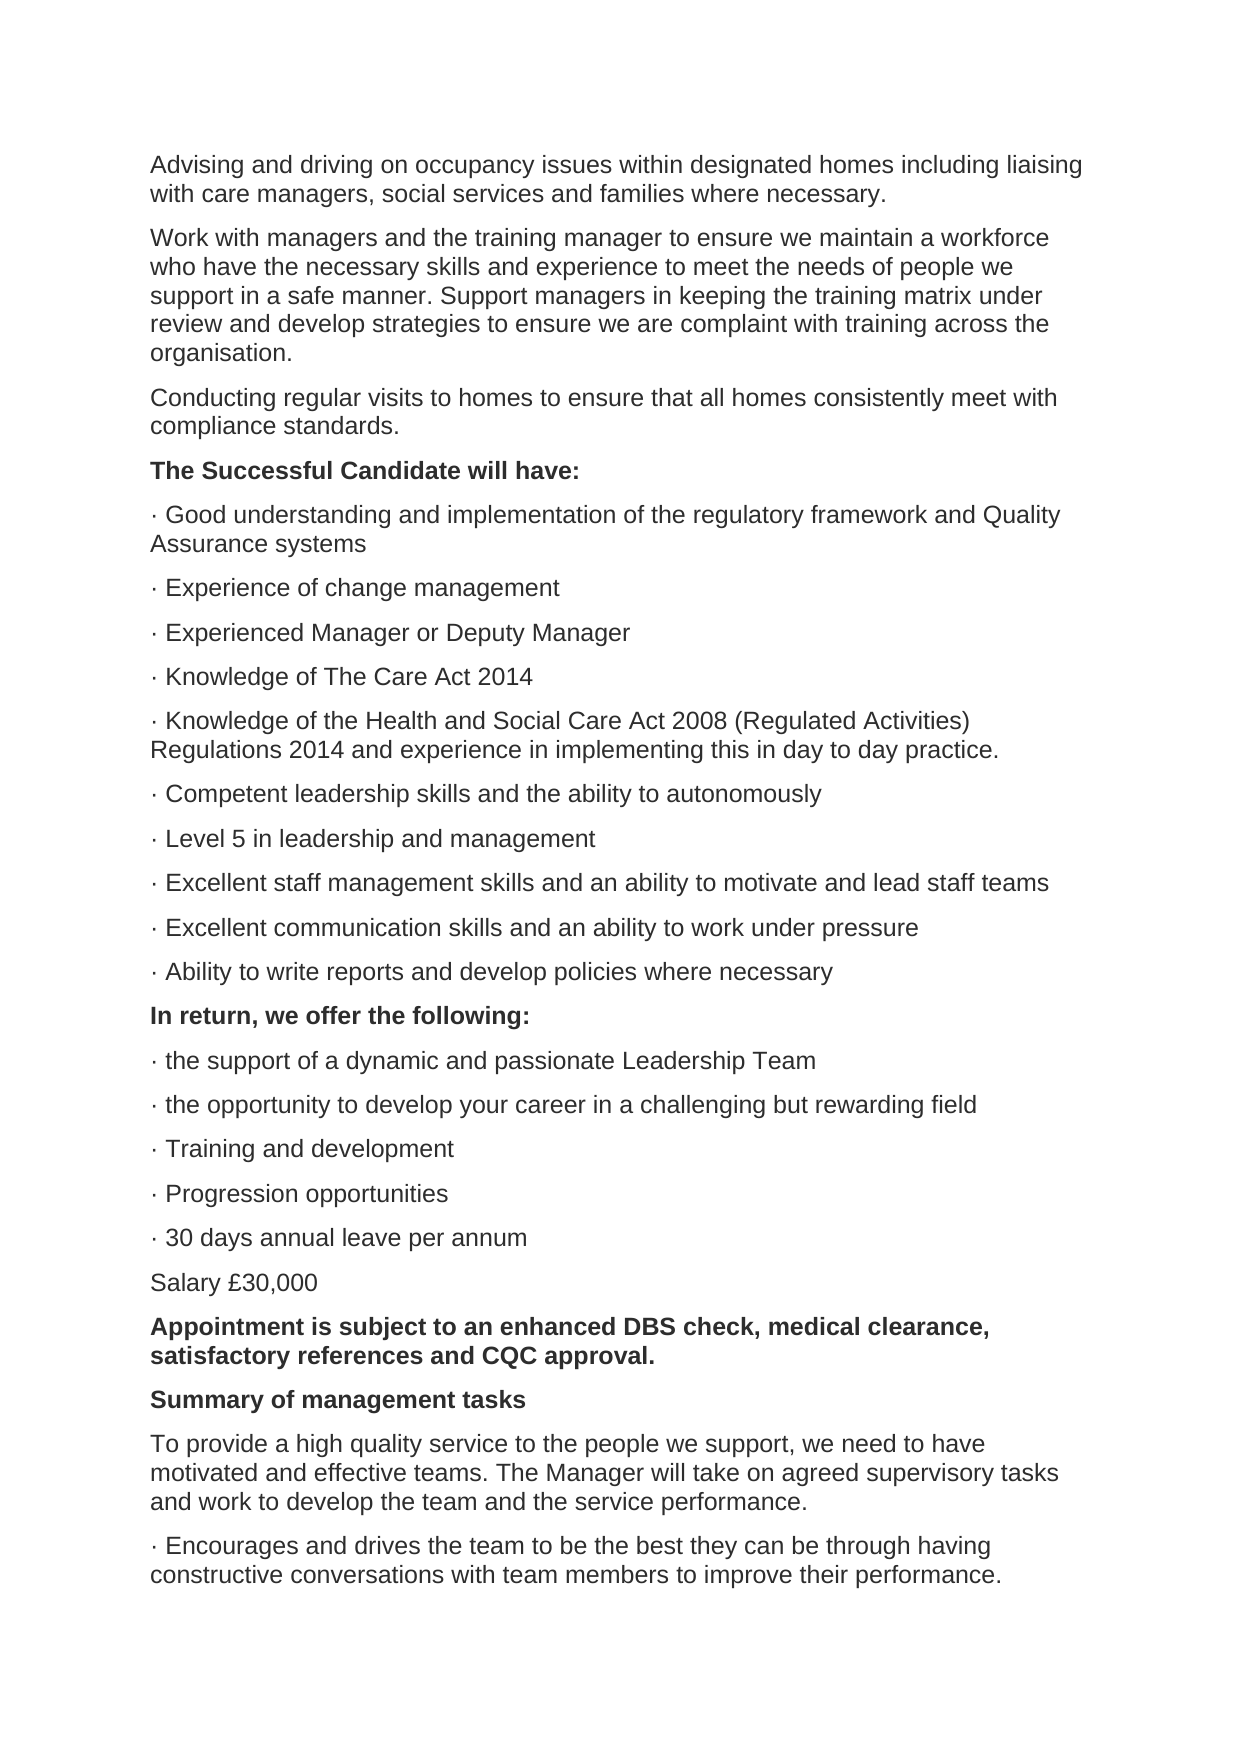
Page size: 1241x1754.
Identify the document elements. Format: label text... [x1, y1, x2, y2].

text · Ability to write reports and develop policies where necessary [150, 957, 1090, 986]
text · Experienced Manager or Deputy Manager [150, 617, 1090, 646]
text Summary of management tasks [150, 1385, 1090, 1414]
text · Progression opportunities [150, 1179, 1090, 1207]
text To provide a high quality service to the people we support, we need to have motivated and effective teams. The Manager will take on agreed supervisory tasks and work to develop the team and the service performance. [150, 1429, 1090, 1516]
text · Training and development [150, 1134, 1090, 1163]
text · Encourages and drives the team to be the best they can be through having constructive conversations with team members to improve their performance. [150, 1531, 1090, 1589]
text · Good understanding and implementation of the regulatory framework and Quality Assurance systems [150, 500, 1090, 557]
text · Excellent staff management skills and an ability to motivate and lead staff teams [150, 868, 1090, 897]
text · Level 5 in leadership and management [150, 824, 1090, 852]
text · Competent leadership skills and the ability to autonomously [150, 779, 1090, 808]
text · Excellent communication skills and an ability to work under pressure [150, 912, 1090, 941]
text Appointment is subject to an enhanced DBS check, medical clearance, satisfactory references and CQC approval. [150, 1312, 1090, 1369]
text Salary £30,000 [150, 1267, 1090, 1296]
text Advising and driving on occupancy issues within designated homes including liaising with care managers, social services and families where necessary. [150, 150, 1090, 207]
text Conducting regular visits to homes to ensure that all homes consistently meet with compliance standards. [150, 382, 1090, 440]
text · Knowledge of the Health and Social Care Act 2008 (Regulated Activities) Regulations 2014 and experience in implementing this in day to day practice. [150, 706, 1090, 764]
text · the opportunity to develop your career in a challenging but rewarding field [150, 1090, 1090, 1119]
text In return, we offer the following: [150, 1001, 1090, 1030]
text · Knowledge of The Care Act 2014 [150, 662, 1090, 691]
text Work with managers and the training manager to ensure we maintain a workforce who have the necessary skills and experience to meet the needs of people we support in a safe manner. Support managers in keeping the training matrix under review and develop strategies to ensure we are complaint with training across the organisation. [150, 223, 1090, 367]
text The Successful Candidate will have: [150, 456, 1090, 484]
text · Experience of change management [150, 573, 1090, 602]
text · 30 days annual leave per annum [150, 1223, 1090, 1252]
text · the support of a dynamic and passionate Leadership Team [150, 1046, 1090, 1074]
